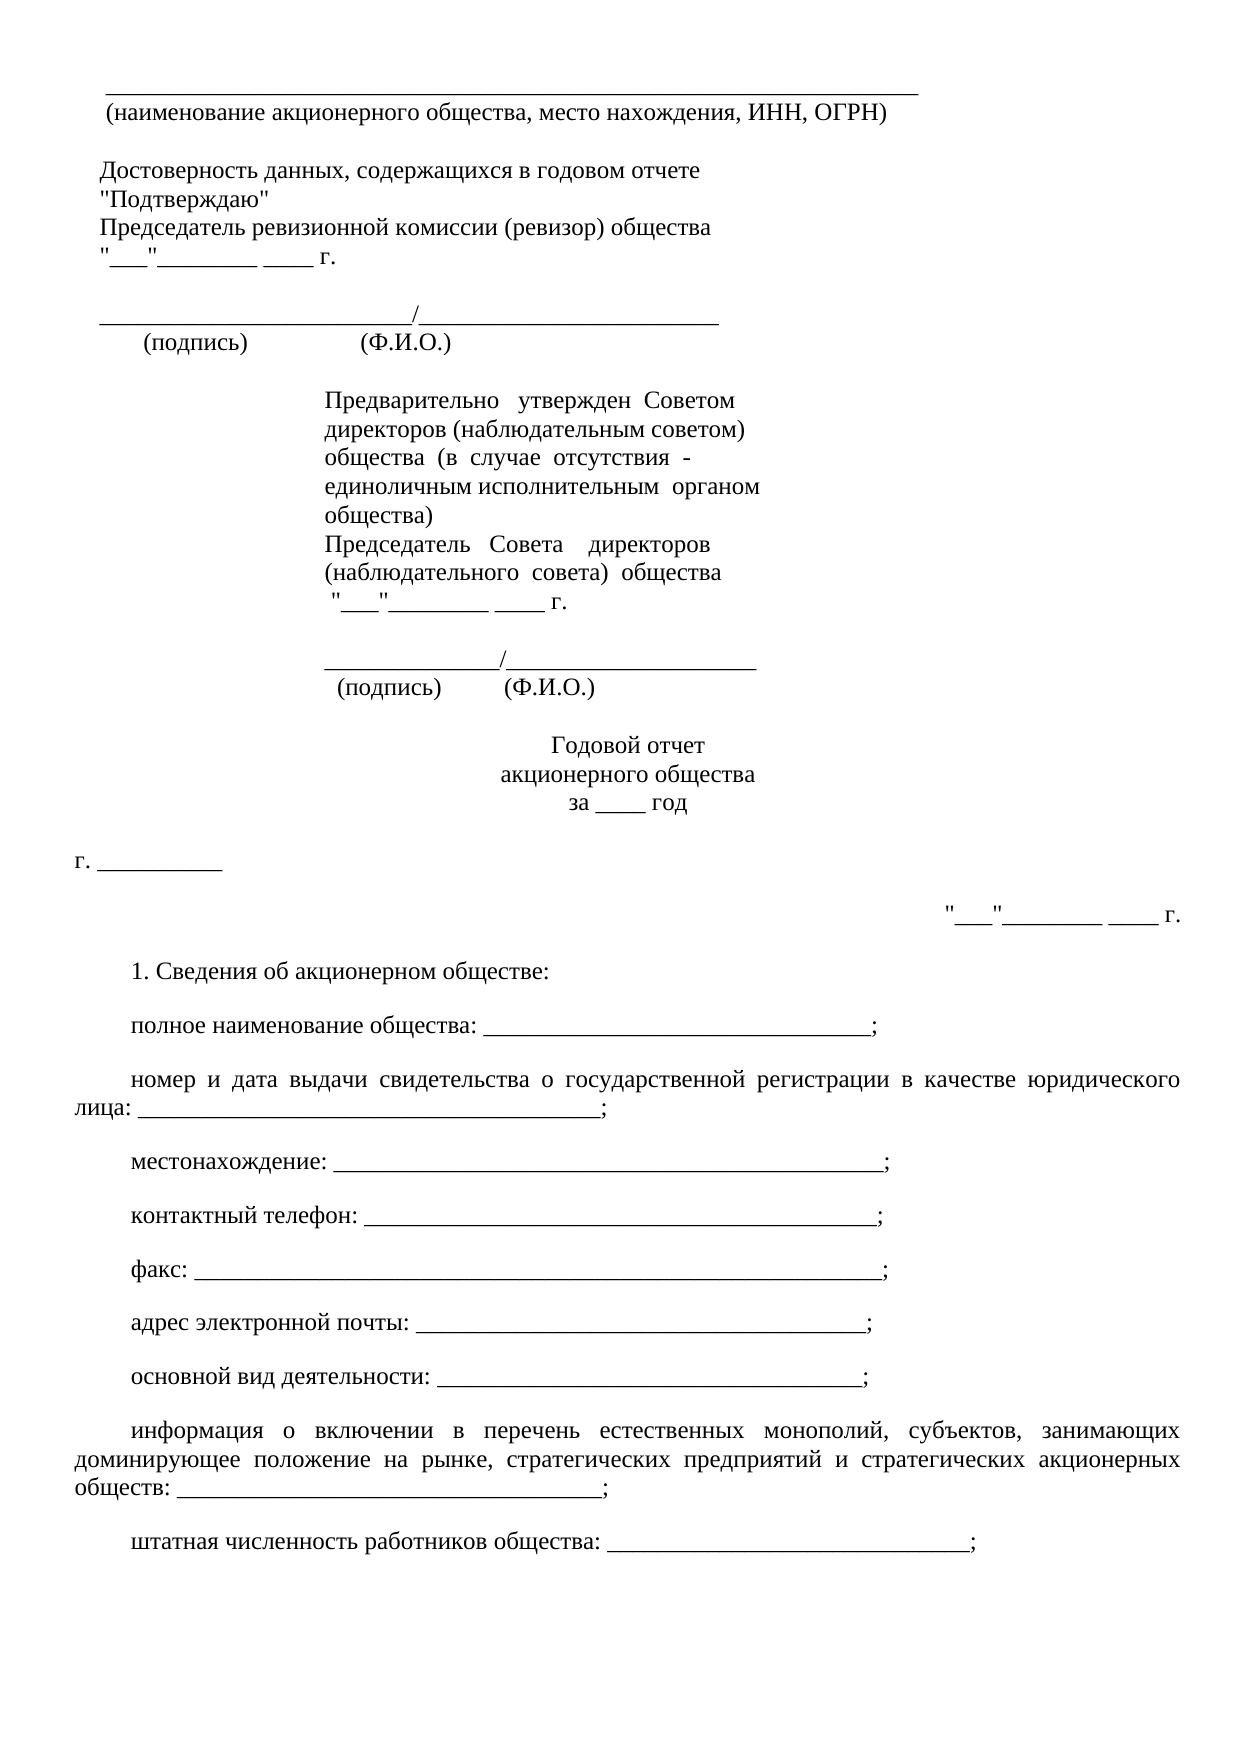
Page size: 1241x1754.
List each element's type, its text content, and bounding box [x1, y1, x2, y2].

text г. __________ [74, 845, 1181, 874]
text единоличным исполнительным органом [74, 471, 1181, 500]
text акционерного общества [74, 759, 1181, 787]
text Годовой отчет [74, 730, 1181, 759]
text общества) [74, 500, 1181, 529]
text "___"________ ____ г. [74, 899, 1181, 927]
text факс: _______________________________________________________; [74, 1254, 1181, 1282]
text _________________________________________________________________ [74, 69, 1181, 97]
text основной вид деятельности: __________________________________; [74, 1361, 1181, 1390]
text (подпись) (Ф.И.О.) [74, 672, 1181, 701]
text адрес электронной почты: ____________________________________; [74, 1307, 1181, 1336]
text номер и дата выдачи свидетельства о государственной регистрации в качестве юридического лица: _____________________________________; [74, 1064, 1181, 1121]
text 1. Сведения об акционерном обществе: [74, 956, 1181, 985]
text Предварительно утвержден Советом [74, 385, 1181, 414]
text штатная численность работников общества: _____________________________; [74, 1526, 1181, 1555]
text "___"________ ____ г. [74, 586, 1181, 615]
text (подпись) (Ф.И.О.) [74, 327, 1181, 356]
text за ____ год [74, 787, 1181, 816]
text "___"________ ____ г. [74, 241, 1181, 270]
text контактный телефон: _________________________________________; [74, 1200, 1181, 1229]
text _________________________/________________________ [74, 299, 1181, 327]
text (наименование акционерного общества, место нахождения, ИНН, ОГРН) [74, 97, 1181, 126]
text полное наименование общества: _______________________________; [74, 1010, 1181, 1039]
text (наблюдательного совета) общества [74, 557, 1181, 586]
text "Подтверждаю" [74, 184, 1181, 212]
text ______________/____________________ [74, 644, 1181, 672]
text Достоверность данных, содержащихся в годовом отчете [74, 155, 1181, 184]
text местонахождение: ____________________________________________; [74, 1146, 1181, 1175]
text Председатель Совета директоров [74, 529, 1181, 557]
text директоров (наблюдательным советом) [74, 414, 1181, 442]
text общества (в случае отсутствия - [74, 442, 1181, 471]
text информация о включении в перечень естественных монополий, субъектов, занимающих доминирующее положение на рынке, стратегических предприятий и стратегических акционерных обществ: __________________________________; [74, 1415, 1181, 1501]
text Председатель ревизионной комиссии (ревизор) общества [74, 212, 1181, 241]
